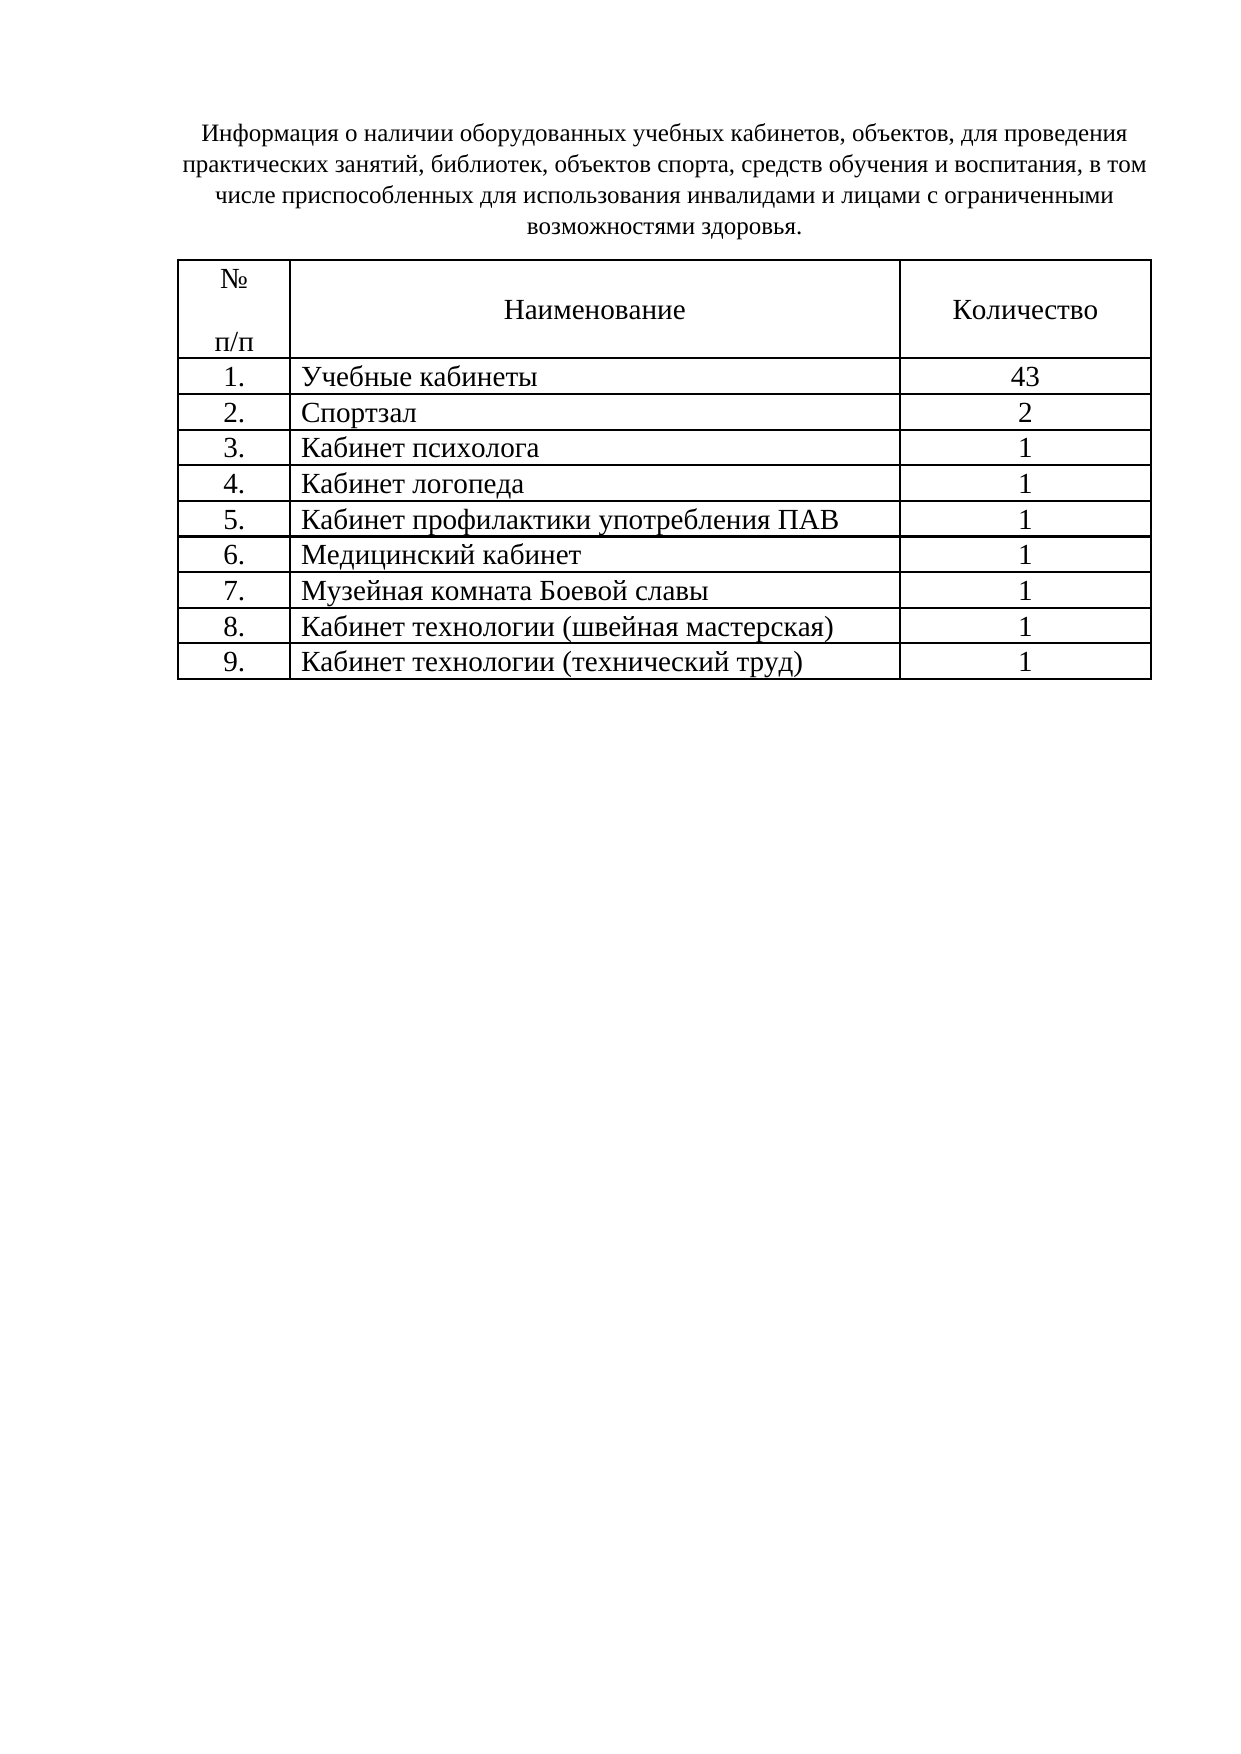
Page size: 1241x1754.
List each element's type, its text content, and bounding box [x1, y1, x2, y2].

table_cell 1 [901, 502, 1150, 535]
table_cell Кабинет логопеда [291, 466, 899, 500]
table_cell 1 [901, 609, 1150, 642]
table_cell 6. [179, 538, 289, 571]
table_cell Кабинет профилактики употребления ПАВ [291, 502, 899, 535]
text Информация о наличии оборудованных учебных кабинетов, объектов, для проведения практических занятий, библиотек, объектов спорта, средств обучения и воспитания, в том числе приспособленных для использования инвалидами и лицами с ограниченными возможностями здоровья. [177, 118, 1152, 240]
table_cell 2 [901, 395, 1150, 428]
table_cell Медицинский кабинет [291, 538, 899, 571]
table_cell Учебные кабинеты [291, 359, 899, 393]
table_cell 9. [179, 644, 289, 678]
table_cell 1. [179, 359, 289, 393]
table_header Наименование [291, 261, 899, 357]
table_cell 2. [179, 395, 289, 428]
table_cell Кабинет технологии (технический труд) [291, 644, 899, 678]
table_cell 1 [901, 644, 1150, 678]
table_cell Кабинет психолога [291, 431, 899, 464]
table_cell 1 [901, 538, 1150, 571]
table_cell 3. [179, 431, 289, 464]
table_cell 5. [179, 502, 289, 535]
table_cell Музейная комната Боевой славы [291, 573, 899, 607]
table_cell 7. [179, 573, 289, 607]
table_cell 1 [901, 466, 1150, 500]
table_header Количество [901, 261, 1150, 357]
table_cell 1 [901, 573, 1150, 607]
table_cell Спортзал [291, 395, 899, 428]
table_cell Кабинет технологии (швейная мастерская) [291, 609, 899, 642]
table_cell 1 [901, 431, 1150, 464]
table_header № п/п [179, 261, 289, 357]
table_cell 8. [179, 609, 289, 642]
table_cell 43 [901, 359, 1150, 393]
table_cell 4. [179, 466, 289, 500]
